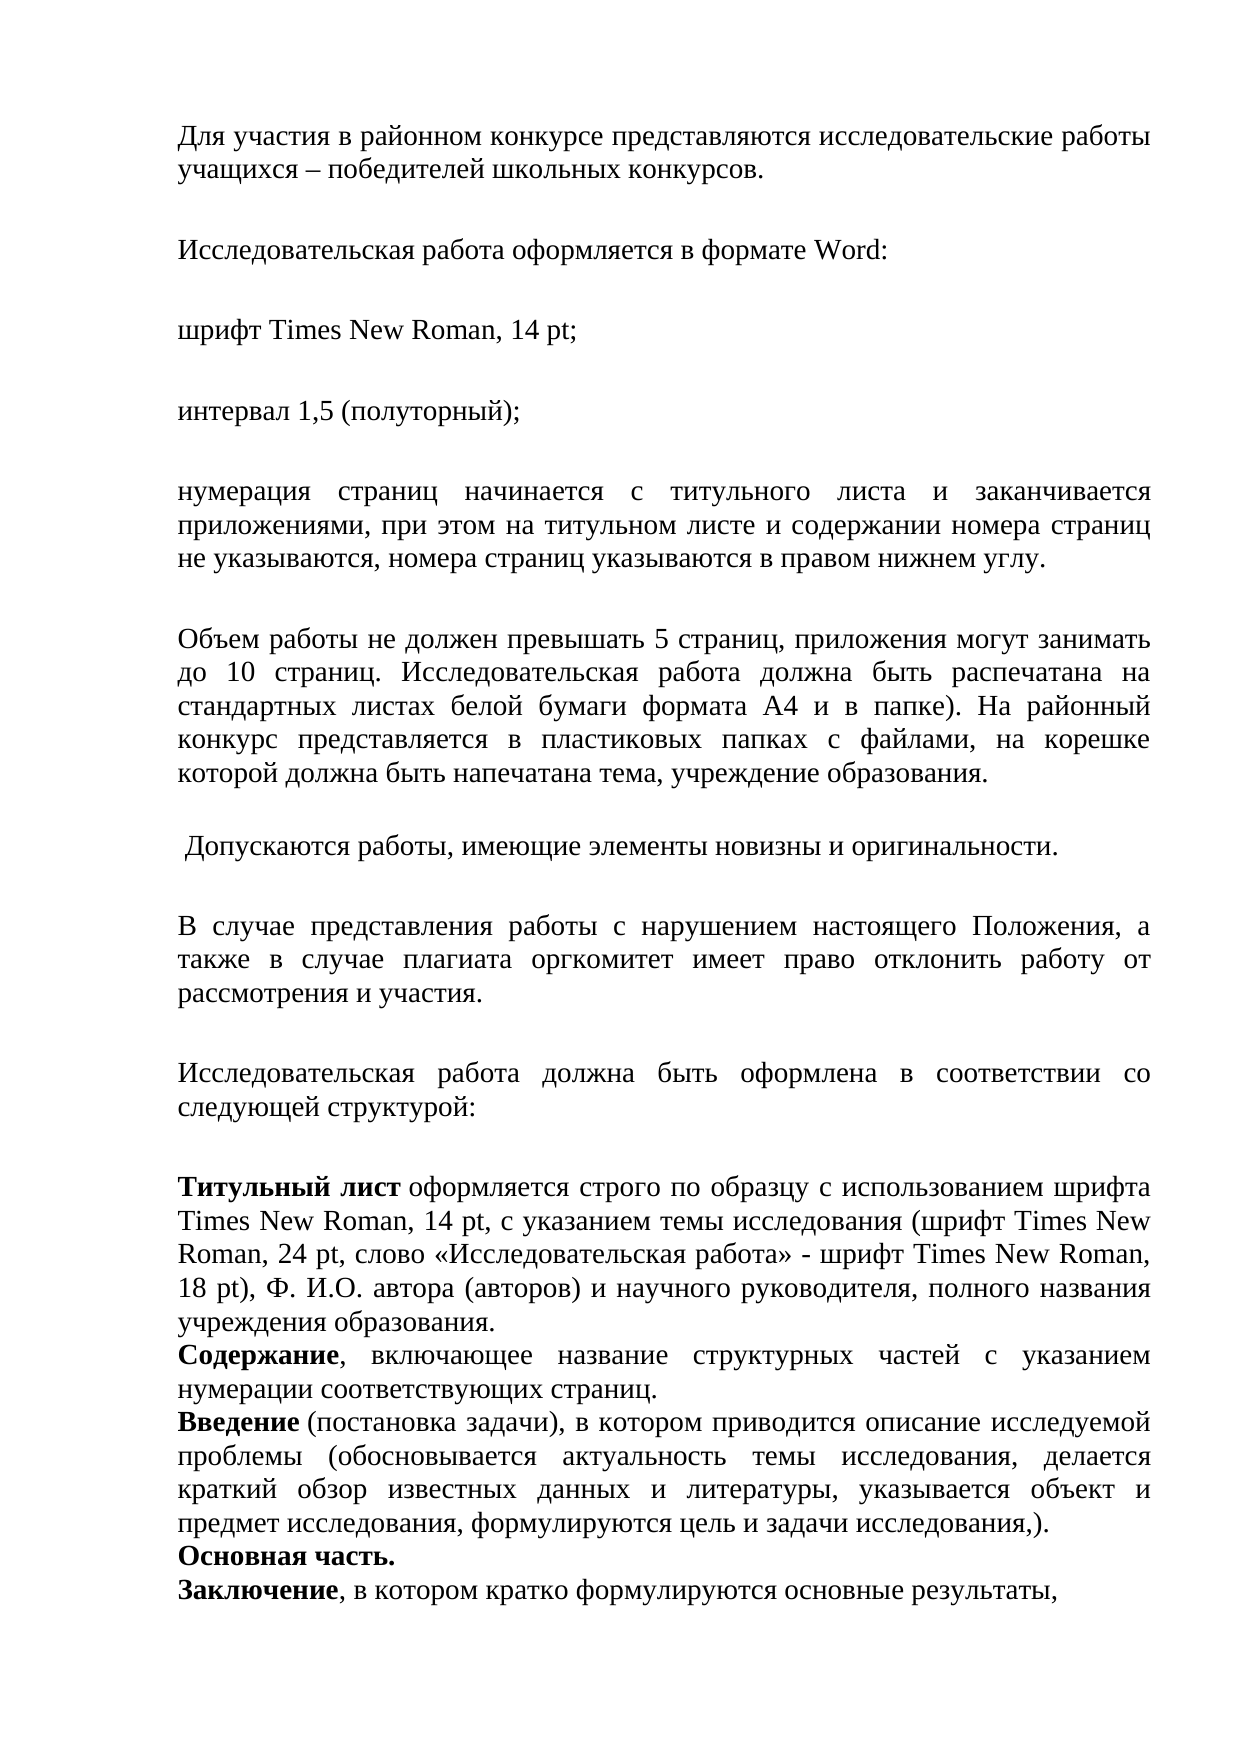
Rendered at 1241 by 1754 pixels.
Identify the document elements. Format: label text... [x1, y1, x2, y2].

text Объем работы не должен превышать 5 страниц, приложения могут занимать до 10 страниц. Исследовательская работа должна быть распечатана на стандартных листах белой бумаги формата А4 и в папке). На районный конкурс представляется в пластиковых папках с файлами, на корешке которой должна быть напечатана тема, учреждение образования. [177, 621, 1152, 788]
text нумерация страниц начинается с титульного листа и заканчивается приложениями, при этом на титульном листе и содержании номера страниц не указываются, номера страниц указываются в правом нижнем углу. [177, 473, 1152, 574]
text интервал 1,5 (полуторный); [177, 393, 1152, 426]
text В случае представления работы с нарушением настоящего Положения, а также в случае плагиата оргкомитет имеет право отклонить работу от рассмотрения и участия. [177, 908, 1152, 1009]
text Заключение, в котором кратко формулируются основные результаты, [177, 1572, 1152, 1606]
text Основная часть. [177, 1538, 1152, 1572]
text Допускаются работы, имеющие элементы новизны и оригинальности. [177, 828, 1152, 861]
text Исследовательская работа оформляется в формате Word: [177, 232, 1152, 266]
text шрифт Times New Roman, 14 pt; [177, 312, 1152, 346]
text Титульный лист оформляется строго по образцу с использованием шрифта Times New Roman, 14 pt, с указанием темы исследования (шрифт Times New Roman, 24 pt, слово «Исследовательская работа» - шрифт Times New Roman, 18 pt), Ф. И.О. автора (авторов) и научного руководителя, полного названия учреждения образования. [177, 1169, 1152, 1337]
text Для участия в районном конкурсе представляются исследовательские работы учащихся – победителей школьных конкурсов. [177, 118, 1152, 185]
text Содержание, включающее название структурных частей с указанием нумерации соответствующих страниц. [177, 1337, 1152, 1404]
text Исследовательская работа должна быть оформлена в соответствии со следующей структурой: [177, 1056, 1152, 1123]
text Введение (постановка задачи), в котором приводится описание исследуемой проблемы (обосновывается актуальность темы исследования, делается краткий обзор известных данных и литературы, указывается объект и предмет исследования, формулируются цель и задачи исследования,). [177, 1404, 1152, 1538]
